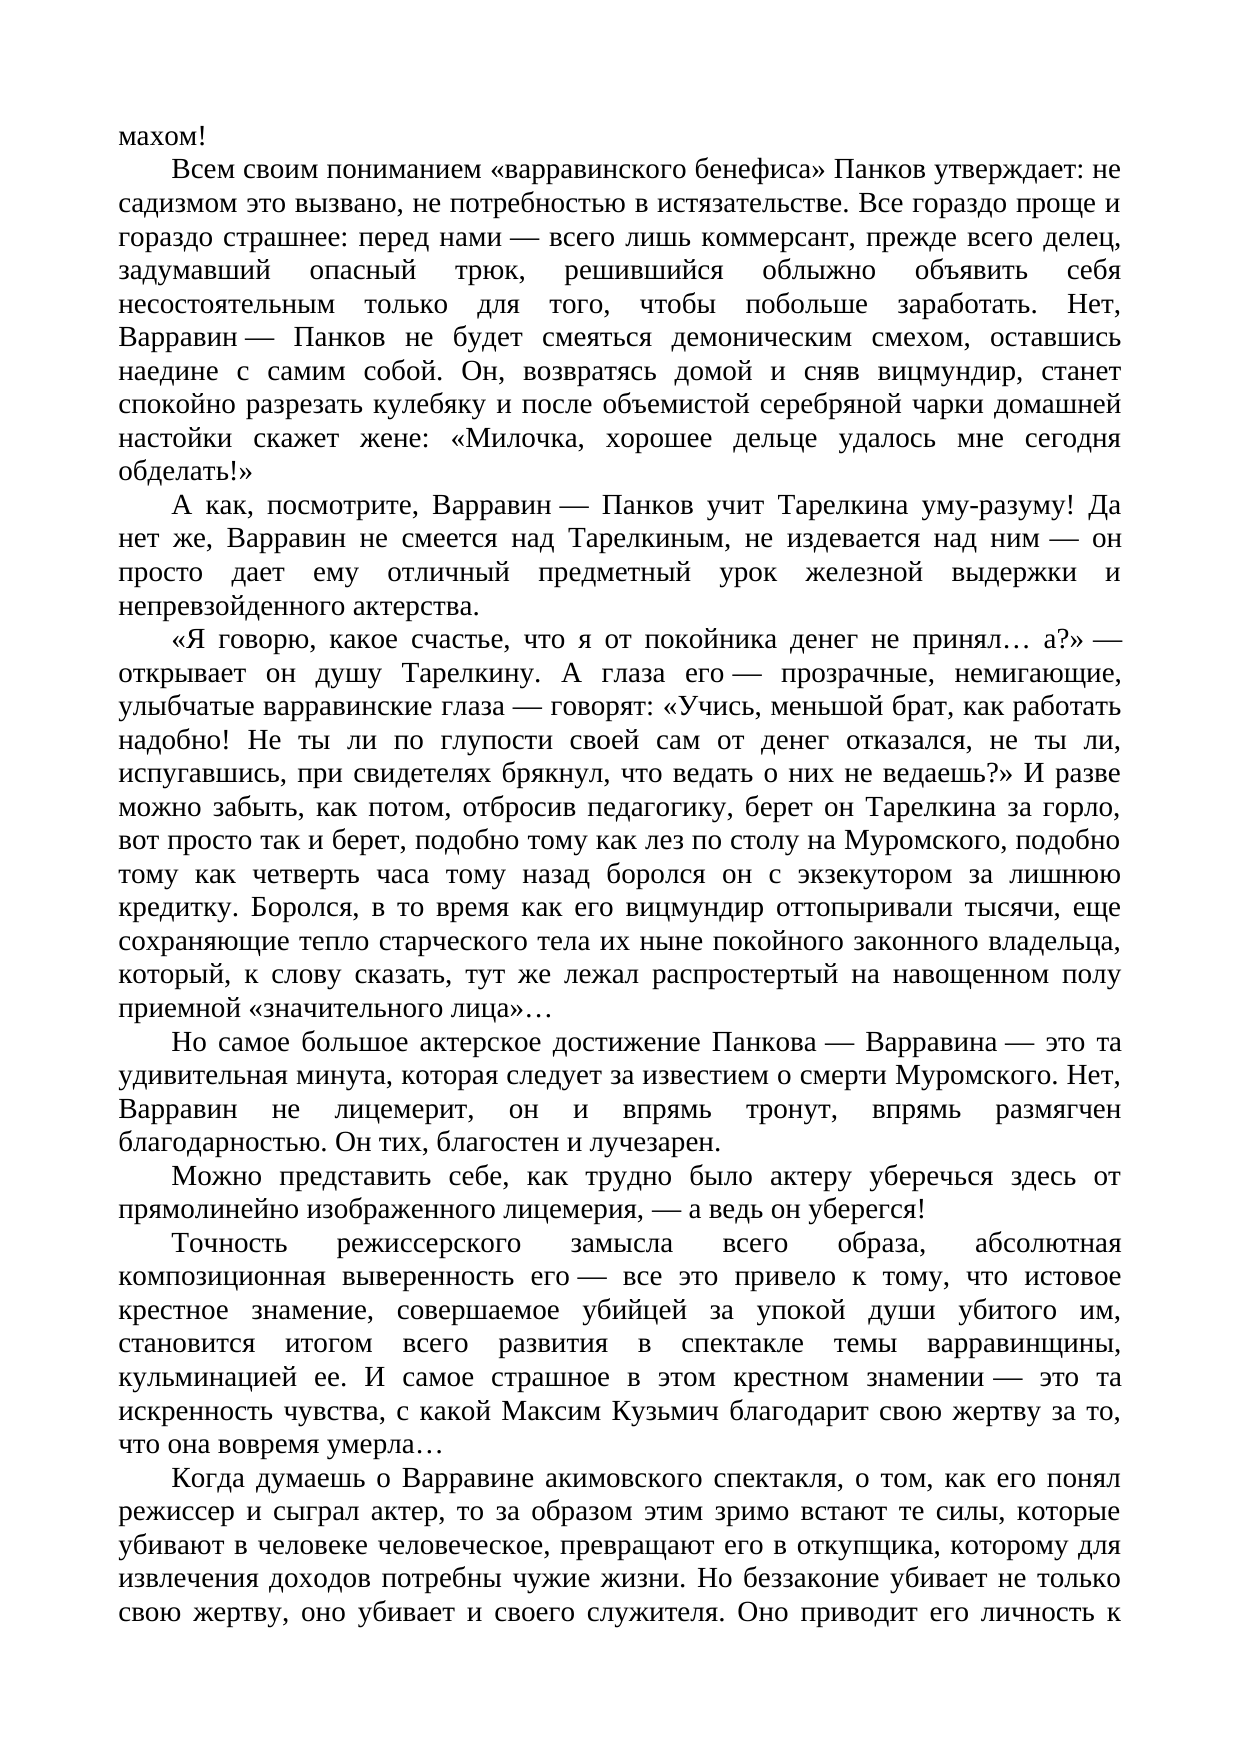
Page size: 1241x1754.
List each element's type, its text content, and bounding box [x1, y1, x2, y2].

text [118, 118, 1122, 152]
text Всем своим пониманием «варравинского бенефиса» Панков утверждает: не садизмом это вызвано, не потребностью в истязательстве. Все гораздо проще и гораздо страшнее: перед нами — всего лишь коммерсант, прежде всего делец, задумавший опасный трюк, решившийся облыжно объявить себя несостоятельным только для того, чтобы побольше заработать. Нет, Варравин — Панков не будет смеяться демоническим смехом, оставшись наедине с самим собой. Он, возвратясь домой и сняв вицмундир, станет спокойно разрезать кулебяку и после объемистой серебряной чарки домашней настойки скажет жене: «Милочка, хорошее дельце удалось мне сегодня обделать!» [118, 152, 1122, 487]
text Точность режиссерского замысла всего образа, абсолютная композиционная выверенность его — все это привело к тому, что истовое крестное знамение, совершаемое убийцей за упокой души убитого им, становится итогом всего развития в спектакле темы варравинщины, кульминацией ее. И самое страшное в этом крестном знамении — это та искренность чувства, с какой Максим Кузьмич благодарит свою жертву за то, что она вовремя умерла… [118, 1225, 1122, 1460]
text «Я говорю, какое счастье, что я от покойника денег не принял… а?» — открывает он душу Тарелкину. А глаза его — прозрачные, немигающие, улыбчатые варравинские глаза — говорят: «Учись, меньшой брат, как работать надобно! Не ты ли по глупости своей сам от денег отказался, не ты ли, испугавшись, при свидетелях брякнул, что ведать о них не ведаешь?» И разве можно забыть, как потом, отбросив педагогику, берет он Тарелкина за горло, вот просто так и берет, подобно тому как лез по столу на Муромского, подобно тому как четверть часа тому назад боролся он с экзекутором за лишнюю кредитку. Боролся, в то время как его вицмундир оттопыривали тысячи, еще сохраняющие тепло старческого тела их ныне покойного законного владельца, который, к слову сказать, тут же лежал распростертый на навощенном полу приемной «значительного лица»… [118, 621, 1122, 1024]
text А как, посмотрите, Варравин — Панков учит Тарелкина уму-разуму! Да нет же, Варравин не смеется над Тарелкиным, не издевается над ним — он просто дает ему отличный предметный урок железной выдержки и непревзойденного актерства. [118, 487, 1122, 621]
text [118, 1460, 1122, 1627]
text {95} Но самое большое актерское достижение Панкова — Варравина — это та удивительная минута, которая следует за известием о смерти Муромского. Нет, Варравин не лицемерит, он и впрямь тронут, впрямь размягчен благодарностью. Он тих, благостен и лучезарен. [118, 1024, 1122, 1158]
text Можно представить себе, как трудно было актеру уберечься здесь от прямолинейно изображенного лицемерия, — а ведь он уберегся! [118, 1158, 1122, 1225]
